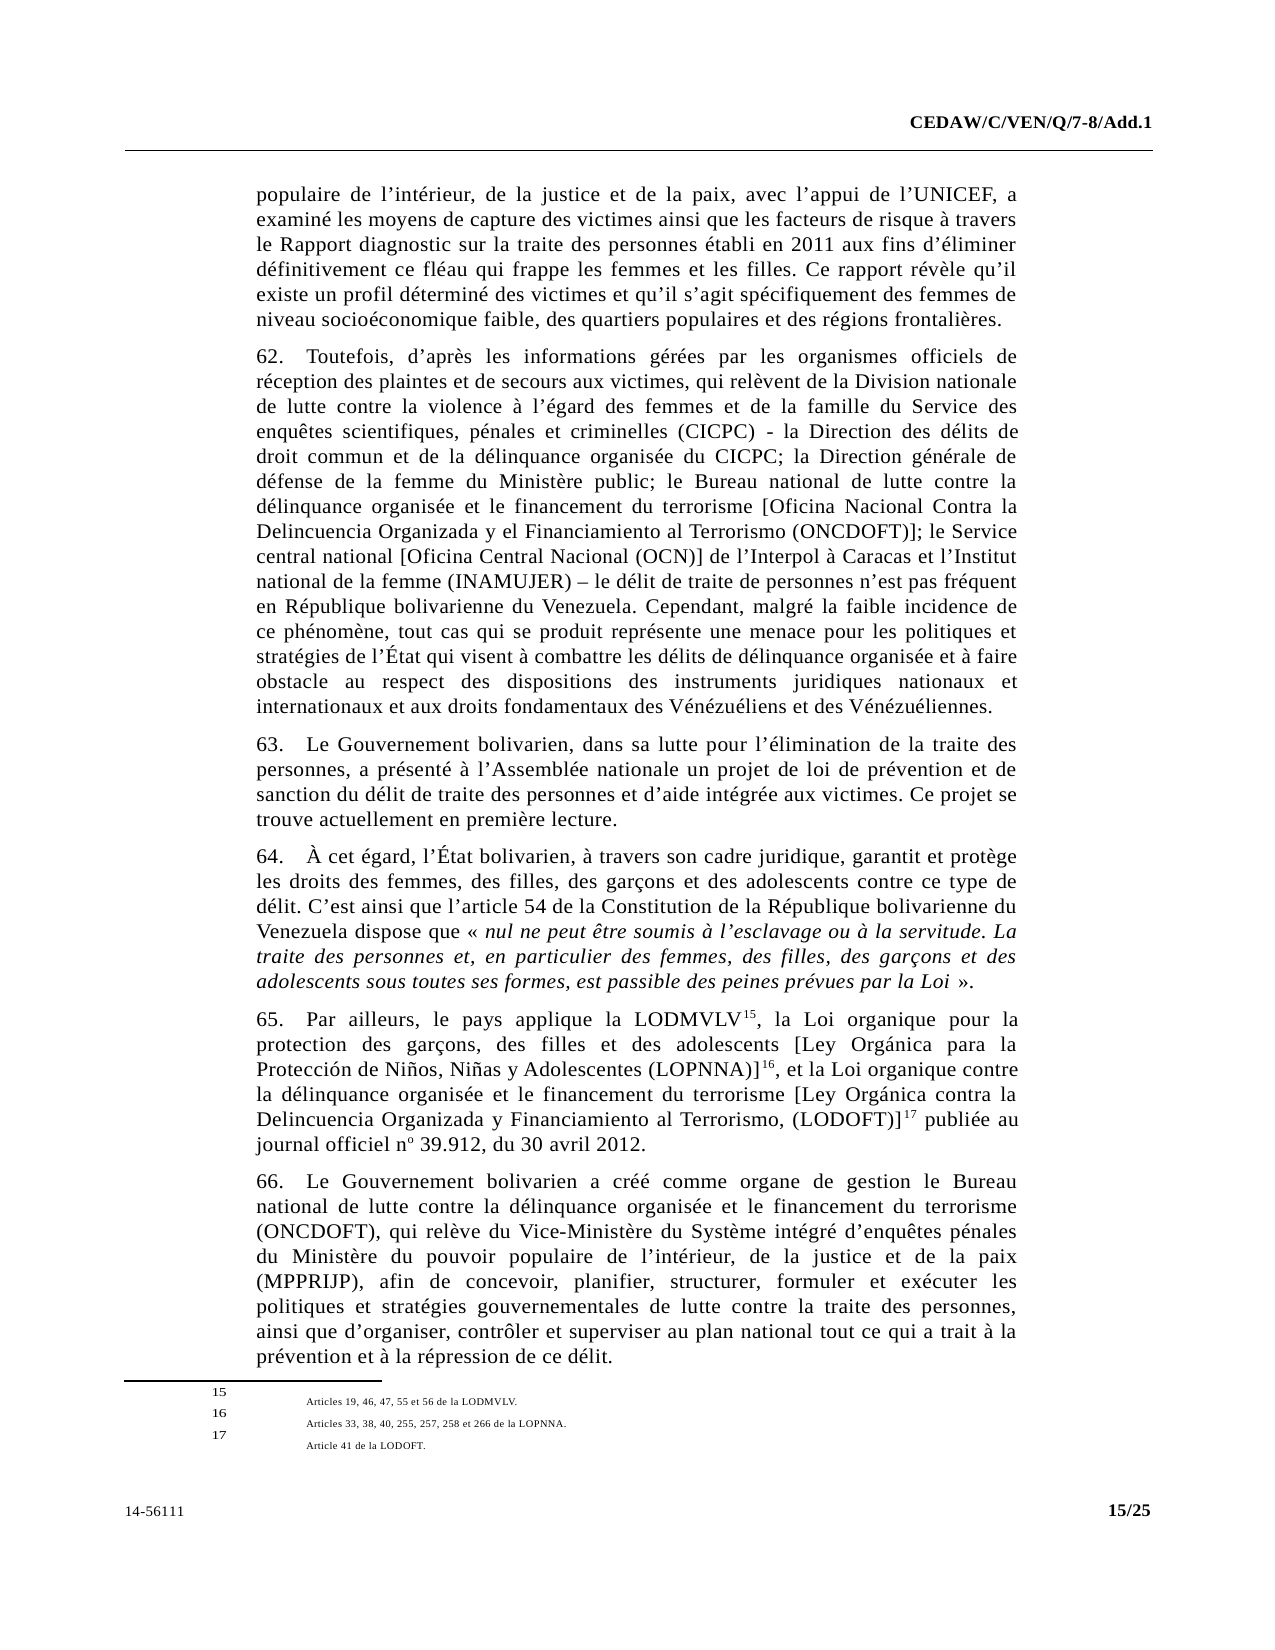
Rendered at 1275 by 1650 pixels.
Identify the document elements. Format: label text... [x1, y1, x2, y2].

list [256, 181, 1019, 331]
list Toutefois, d’après les informations gérées par les organismes officiels de réception des plaintes et de secours aux victimes, qui relèvent de la Division nationale de lutte contre la violence à l’égard des femmes et de la famille du Service des enquêtes scientifiques, pénales et criminelles (CICPC) - la Direction des délits de droit commun et de la délinquance organisée du CICPC; la Direction générale de défense de la femme du Ministère public; le Bureau national de lutte contre la délinquance organisée et le financement du terrorisme [Oficina Nacional Contra la Delincuencia Organizada y el Financiamiento al Terrorismo (ONCDOFT)]; le Service central national [Oficina Central Nacional (OCN)] de l’Interpol à Caracas et l’Institut national de la femme (INAMUJER) – le délit de traite de personnes n’est pas fréquent en République bolivarienne du Venezuela. Cependant, malgré la faible incidence de ce phénomène, tout cas qui se produit représente une menace pour les politiques et stratégies de l’État qui visent à combattre les délits de délinquance organisée et à faire obstacle au respect des dispositions des instruments juridiques nationaux et internationaux et aux droits fondamentaux des Vénézuéliens et des Vénézuéliennes. [256, 344, 1019, 719]
list Le Gouvernement bolivarien, dans sa lutte pour l’élimination de la traite des personnes, a présenté à l’Assemblée nationale un projet de loi de prévention et de sanction du délit de traite des personnes et d’aide intégrée aux victimes. Ce projet se trouve actuellement en première lecture. [256, 731, 1019, 831]
list Par ailleurs, le pays applique la LODMVLV, la Loi organique pour la protection des garçons, des filles et des adolescents [Ley Orgánica para la Protección de Niños, Niñas y Adolescentes (LOPNNA)], et la Loi organique contre la délinquance organisée et le financement du terrorisme [Ley Orgánica contra la Delincuencia Organizada y Financiamiento al Terrorismo, (LODOFT)] publiée au journal officiel no 39.912, du 30 avril 2012. [256, 1006, 1019, 1156]
list Le Gouvernement bolivarien a créé comme organe de gestion le Bureau national de lutte contre la délinquance organisée et le financement du terrorisme (ONCDOFT), qui relève du Vice-Ministère du Système intégré d’enquêtes pénales du Ministère du pouvoir populaire de l’intérieur, de la justice et de la paix (MPPRIJP), afin de concevoir, planifier, structurer, formuler et exécuter les politiques et stratégies gouvernementales de lutte contre la traite des personnes, ainsi que d’organiser, contrôler et superviser au plan national tout ce qui a trait à la prévention et à la répression de ce délit. [256, 1169, 1019, 1369]
list À cet égard, l’État bolivarien, à travers son cadre juridique, garantit et protège les droits des femmes, des filles, des garçons et des adolescents contre ce type de délit. C’est ainsi que l’article 54 de la Constitution de la République bolivarienne du Venezuela dispose que « nul ne peut être soumis à l’esclavage ou à la servitude. La traite des personnes et, en particulier des femmes, des filles, des garçons et des adolescents sous toutes ses formes, est passible des peines prévues par la Loi ». [256, 844, 1019, 994]
